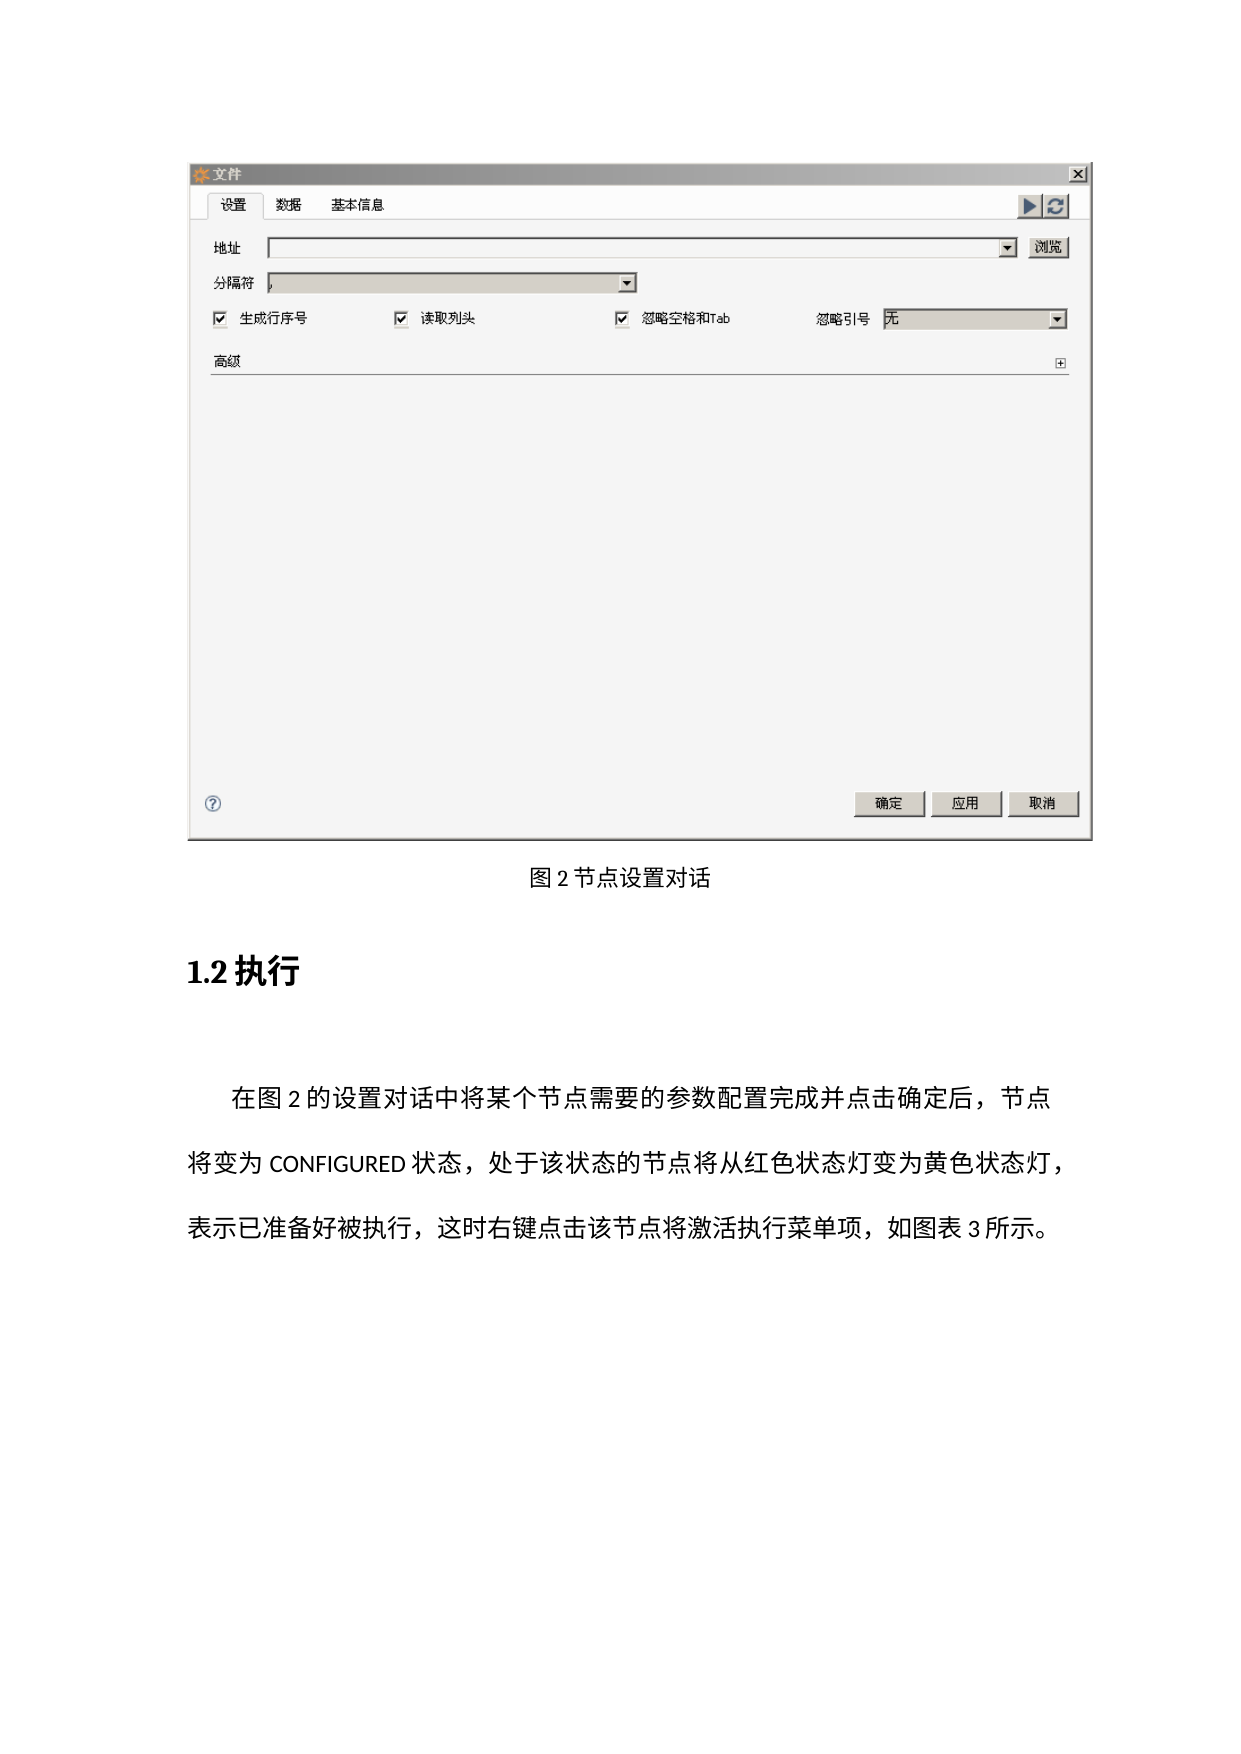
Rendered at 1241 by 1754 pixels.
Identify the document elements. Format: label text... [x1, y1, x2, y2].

text 在图2的设置对话中将某个节点需要的参数配置完成并点击确定后，节点将变为CONFIGURED状态，处于该状态的节点将从红色状态灯变为黄色状态灯，表示已准备好被执行，这时右键点击该节点将激活执行菜单项，如图表3所示。 [187, 1064, 1053, 1259]
subtitle 1.2执行 [187, 937, 1053, 1002]
picture [187, 162, 1093, 841]
text 图 2 节点设置对话 [187, 844, 1053, 909]
